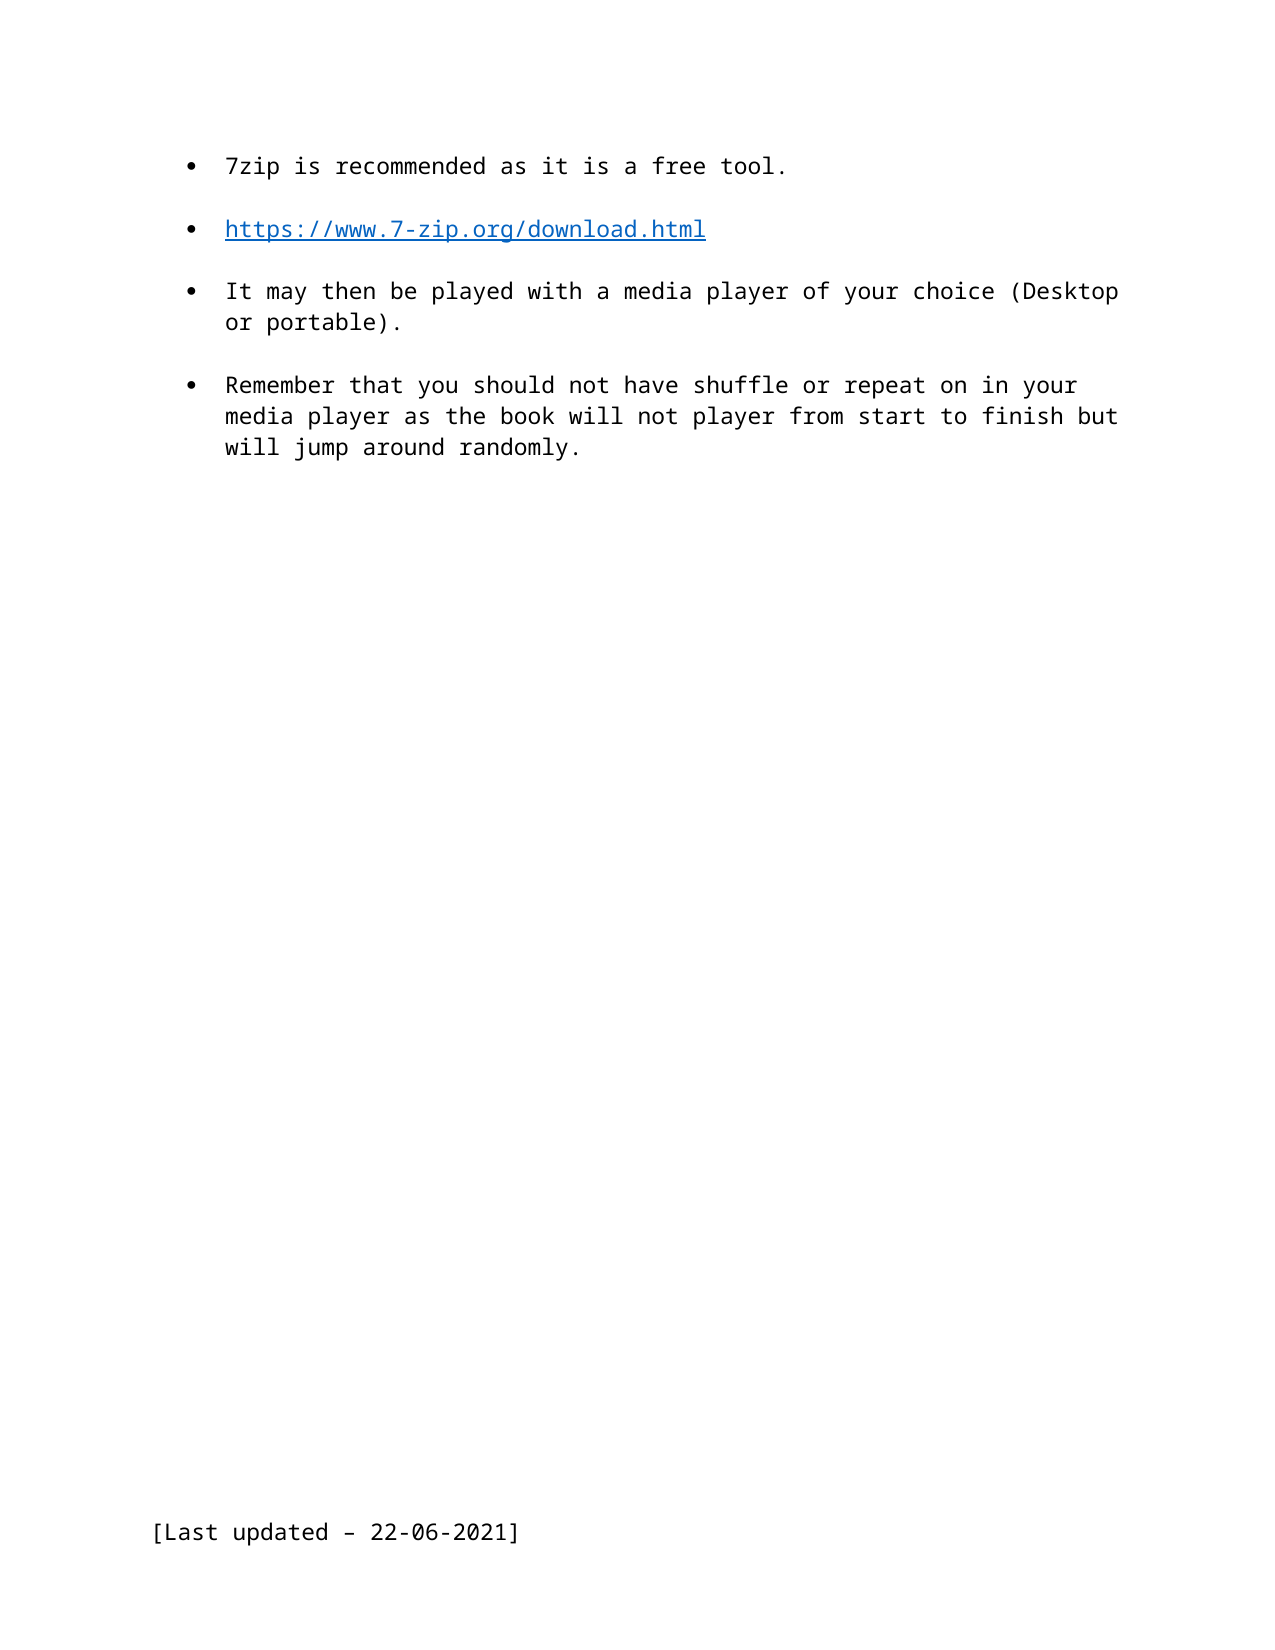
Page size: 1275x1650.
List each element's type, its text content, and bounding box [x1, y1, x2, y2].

list It may then be played with a media player of your choice (Desktop or portable). [187, 275, 1125, 337]
list 7zip is recommended as it is a free tool. [187, 150, 1125, 181]
list Remember that you should not have shuffle or repeat on in your media player as the book will not player from start to finish but will jump around randomly. [187, 369, 1125, 462]
list https://www.7-zip.org/download.html [187, 212, 1125, 244]
